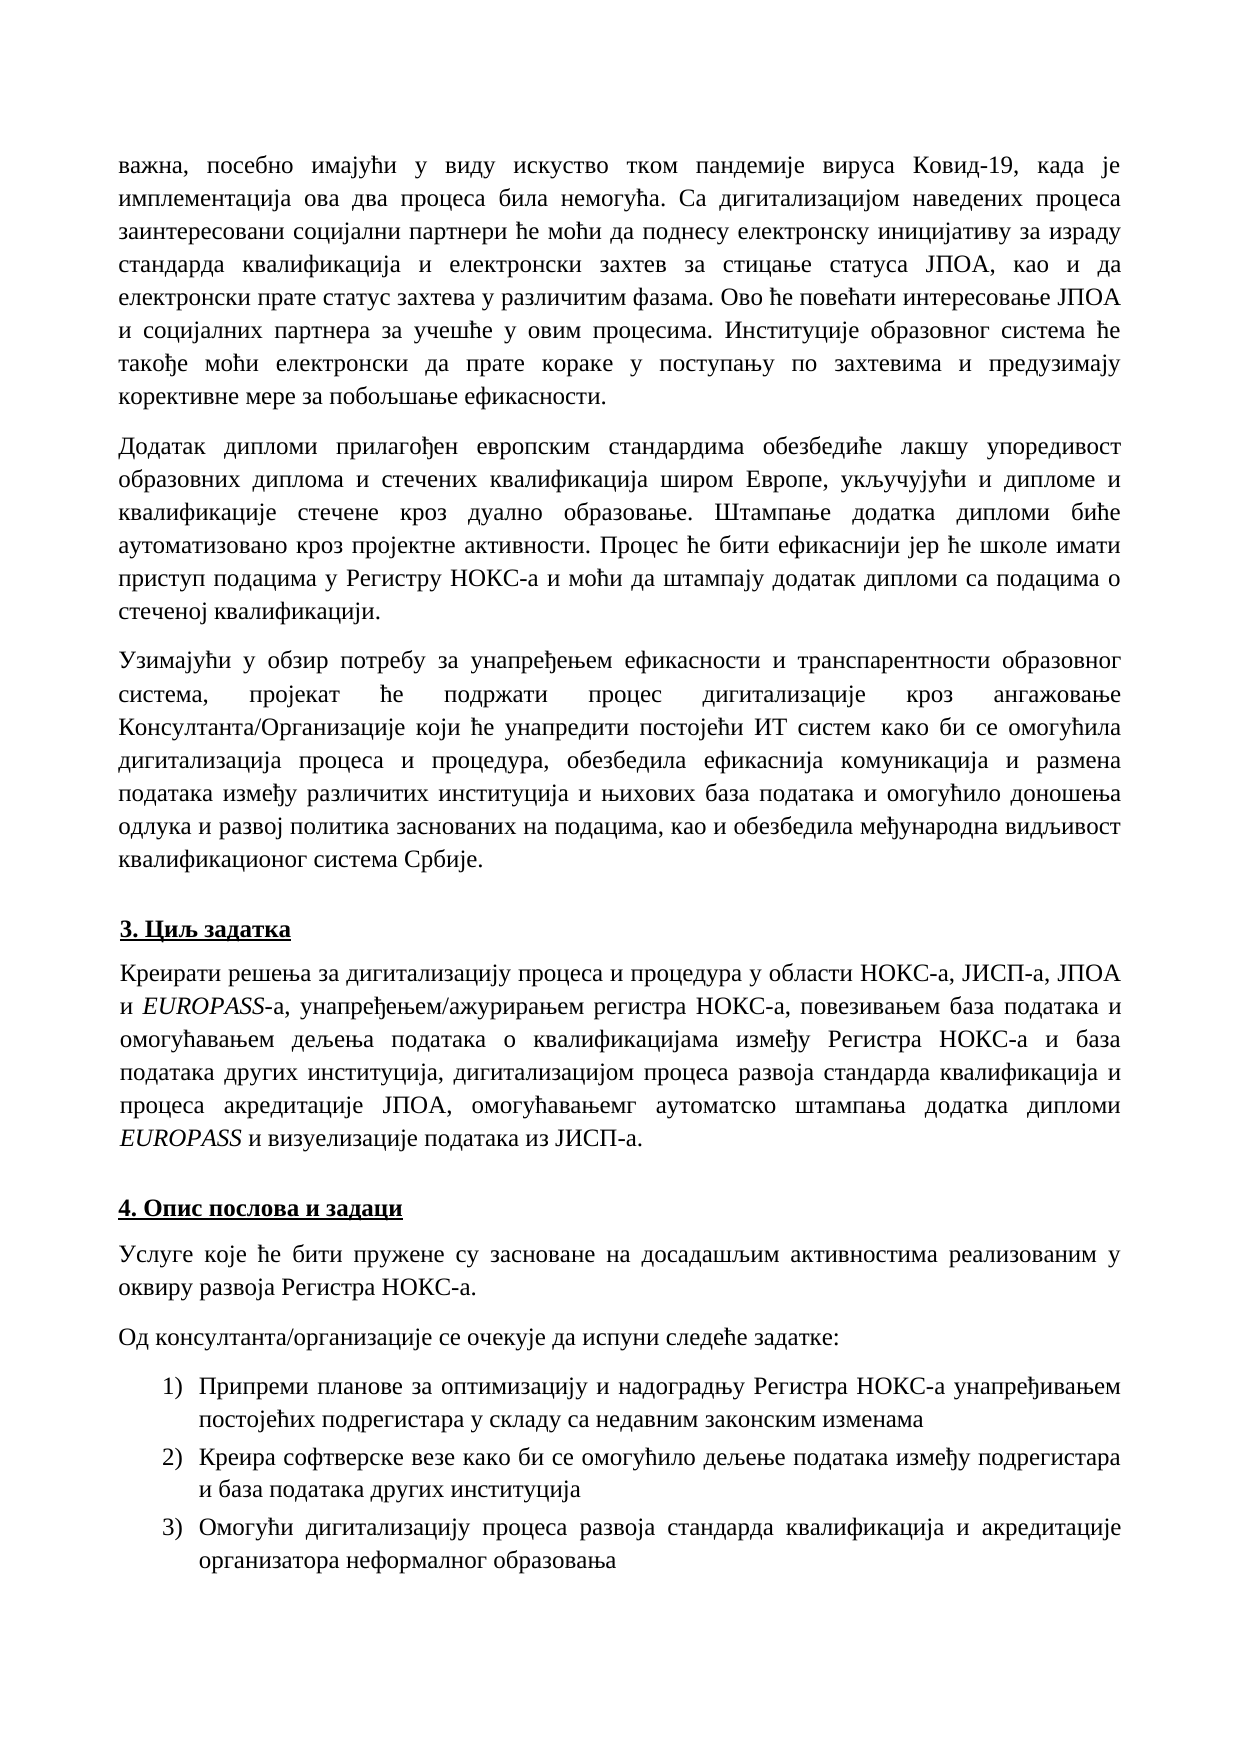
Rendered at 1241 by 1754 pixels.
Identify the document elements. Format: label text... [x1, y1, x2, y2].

text 4. Опис послова и задаци [118, 1193, 1122, 1222]
text Од консултанта/организације се очекује да испуни следеће задатке: [118, 1322, 1122, 1350]
list Припреми планове за оптимизацију и надоградњу Регистра НОКС-а унапређивањем постојећих подрегистара у складу са недавним законским изменама [162, 1371, 1122, 1433]
list Омогући дигитализацију процеса развоја стандарда квалификација и акредитације организатора неформалног образовања [162, 1512, 1122, 1573]
text Креирати решења за дигитализацију процеса и процедура у области НОКС-а, ЈИСП-а, ЈПОА и EUROPASS-a, унапређењем/ажурирањем регистра НОКС-а, повезивањем база података и омогућавањем дељења података о квалификацијама између Регистра НОКС-а и база података других институција, дигитализацијом процеса развоја стандарда квалификација и процеса акредитације ЈПОА, омогућавањемг аутоматско штампања додатка дипломи EUROPASS и визуелизације података из ЈИСП-а. [119, 958, 1122, 1152]
text 3. Циљ задатка [119, 914, 1122, 943]
list Креира софтверске везе како би се омогућило дељење података између подрегистара и база података других институција [162, 1442, 1122, 1503]
text Узимајући у обзир потребу за унапређењем ефикасности и транспарентности образовног система, пројекат ће подржати процес дигитализације кроз ангажовање Консултанта/Организације који ће унапредити постојећи ИТ систем како би се омогућила дигитализација процеса и процедура, обезбедила ефикаснија комуникација и размена података између различитих институција и њихових база података и омогућило доношења одлука и развој политика заснованих на подацима, као и обезбедила међународна видљивост квалификационог система Србије. [118, 646, 1122, 872]
text Додатак дипломи прилагођен европским стандардима обезбедиће лакшу упоредивост образовних диплома и стечених квалификација широм Европе, укључујући и дипломе и квалификације стечене кроз дуално образовање. Штампање додатка дипломи биће аутоматизовано кроз пројектне активности. Процес ће бити ефикаснији јер ће школе имати приступ подацима у Регистру НОКС-а и моћи да штампају додатак дипломи са подацима о стеченој квалификацији. [118, 431, 1122, 625]
text Услуге које ће бити пружене су засноване на досадашљим активностима реализованим у оквиру развоја Регистра НОКС-а. [118, 1239, 1122, 1301]
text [118, 150, 1122, 410]
